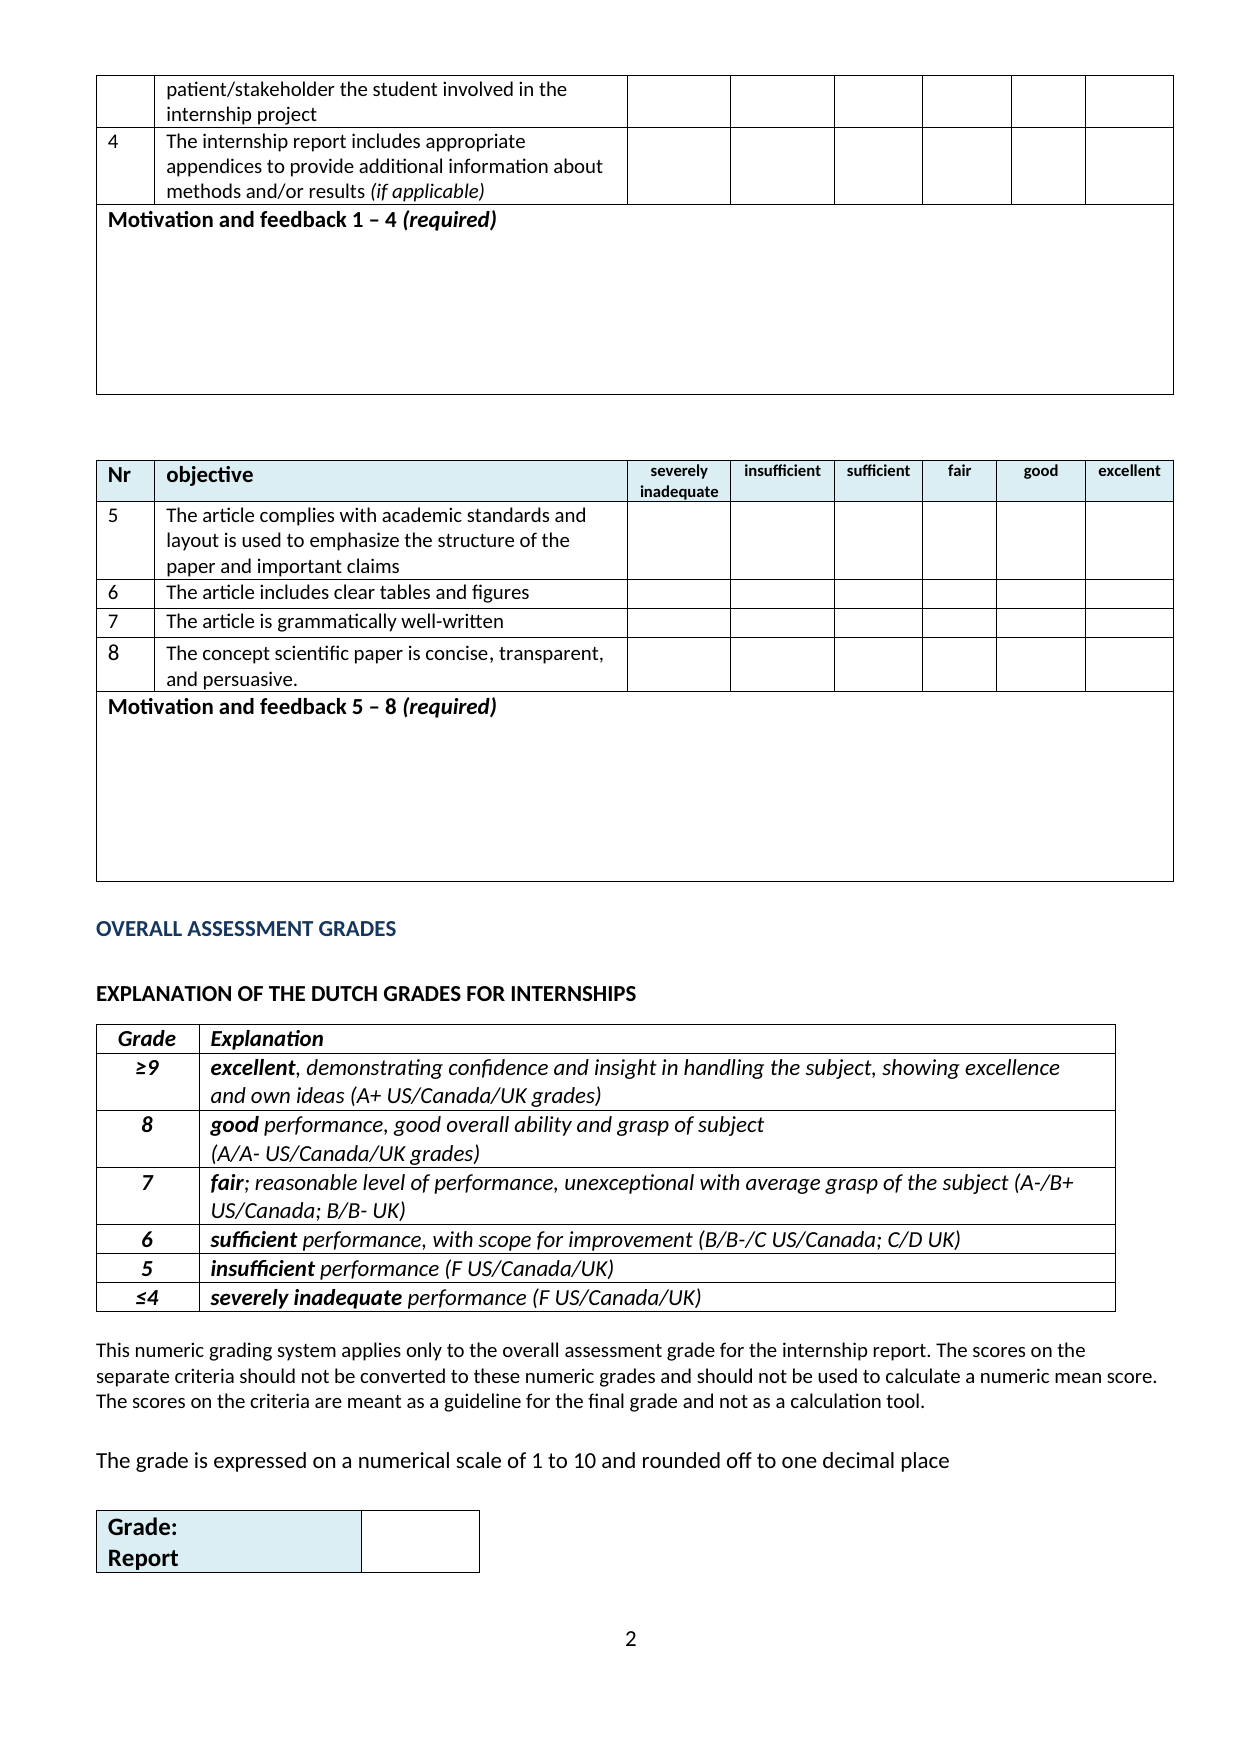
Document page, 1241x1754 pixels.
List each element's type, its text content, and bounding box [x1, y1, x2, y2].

table_cell [835, 76, 922, 127]
table_cell The article complies with academic standards and layout is used to emphasize the structure of the paper and important claims [155, 502, 627, 578]
table_cell [835, 580, 922, 608]
text Explanation of the Dutch grades for internships [96, 979, 1165, 1007]
table_cell [628, 76, 730, 127]
table_cell [923, 609, 996, 637]
table_cell [835, 609, 922, 637]
table_cell [923, 638, 996, 691]
table_cell ≥9 [97, 1054, 199, 1109]
table_cell [997, 580, 1085, 608]
table_cell excellent, demonstrating confidence and insight in handling the subject, showing excellence and own ideas (A+ US/Canada/UK grades) [200, 1054, 1115, 1109]
table_cell The concept scientific paper is concise, transparent, and persuasive. [155, 638, 627, 691]
table_header Explanation [200, 1025, 1115, 1052]
table_cell [835, 638, 922, 691]
table_cell The article is grammatically well-written [155, 609, 627, 637]
table_cell [997, 502, 1085, 578]
table_cell ≤4 [97, 1283, 199, 1311]
table_cell [731, 638, 834, 691]
table_cell [628, 609, 730, 637]
table_cell [1086, 580, 1173, 608]
table_cell 7 [97, 1168, 199, 1224]
table_cell [1086, 76, 1173, 127]
text OVERALL ASSESSMENT GRADES [96, 914, 1165, 942]
table_cell 3 [97, 76, 154, 127]
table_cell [155, 76, 627, 127]
table_cell [1086, 609, 1173, 637]
table_cell [923, 128, 1011, 204]
table_header excellent [1086, 461, 1173, 501]
table_cell 8 [97, 638, 154, 691]
table_cell 7 [97, 609, 154, 637]
table_cell sufficient performance, with scope for improvement (B/B-/C US/Canada; C/D UK) [200, 1225, 1115, 1253]
table_header fair [923, 461, 996, 501]
table_cell 5 [97, 502, 154, 578]
table_cell [923, 502, 996, 578]
table_header good [997, 461, 1085, 501]
table_cell 6 [97, 1225, 199, 1253]
table_cell [731, 128, 834, 204]
table_cell severely inadequate performance (F US/Canada/UK) [200, 1283, 1115, 1311]
table_cell [1086, 128, 1173, 204]
table_cell [731, 609, 834, 637]
table_cell The internship report includes appropriate appendices to provide additional information about methods and/or results (if applicable) [155, 128, 627, 204]
table_cell [923, 580, 996, 608]
table_header objective [155, 461, 627, 501]
table_header sufficient [835, 461, 922, 501]
table_cell 5 [97, 1254, 199, 1282]
table_cell [628, 580, 730, 608]
table_cell [1086, 502, 1173, 578]
table_cell Motivation and feedback 5 – 8 (required) [97, 692, 1173, 881]
table_cell fair; reasonable level of performance, unexceptional with average grasp of the subject (A-/B+ US/Canada; B/B- UK) [200, 1168, 1115, 1224]
table_cell good performance, good overall ability and grasp of subject (A/A- US/Canada/UK grades) [200, 1111, 1115, 1167]
table_header [362, 1511, 479, 1572]
text This numeric grading system applies only to the overall assessment grade for the internship report. The scores on the separate criteria should not be converted to these numeric grades and should not be used to calculate a numeric mean score. The scores on the criteria are meant as a guideline for the final grade and not as a calculation tool. [96, 1337, 1165, 1414]
table_cell [923, 76, 1011, 127]
table_cell [835, 502, 922, 578]
table_cell [1012, 76, 1085, 127]
table_cell The article includes clear tables and figures [155, 580, 627, 608]
table_cell [628, 638, 730, 691]
table_cell [731, 76, 834, 127]
table_cell [628, 502, 730, 578]
table_cell [1086, 638, 1173, 691]
table_cell [997, 638, 1085, 691]
table_header insufficient [731, 461, 834, 501]
table_cell 6 [97, 580, 154, 608]
table_cell [835, 128, 922, 204]
table_cell Motivation and feedback 1 – 4 (required) [97, 205, 1173, 394]
table_cell 8 [97, 1111, 199, 1167]
table_cell [628, 128, 730, 204]
table_cell [997, 609, 1085, 637]
table_header Nr [97, 461, 154, 501]
table_cell [731, 502, 834, 578]
table_cell [1012, 128, 1085, 204]
table_cell insufficient performance (F US/Canada/UK) [200, 1254, 1115, 1282]
table_cell 4 [97, 128, 154, 204]
text The grade is expressed on a numerical scale of 1 to 10 and rounded off to one decimal place [96, 1446, 1165, 1474]
table_header Grade [97, 1025, 199, 1052]
table_header severely inadequate [628, 461, 730, 501]
table_header Grade: Report [97, 1511, 361, 1572]
table_cell [731, 580, 834, 608]
